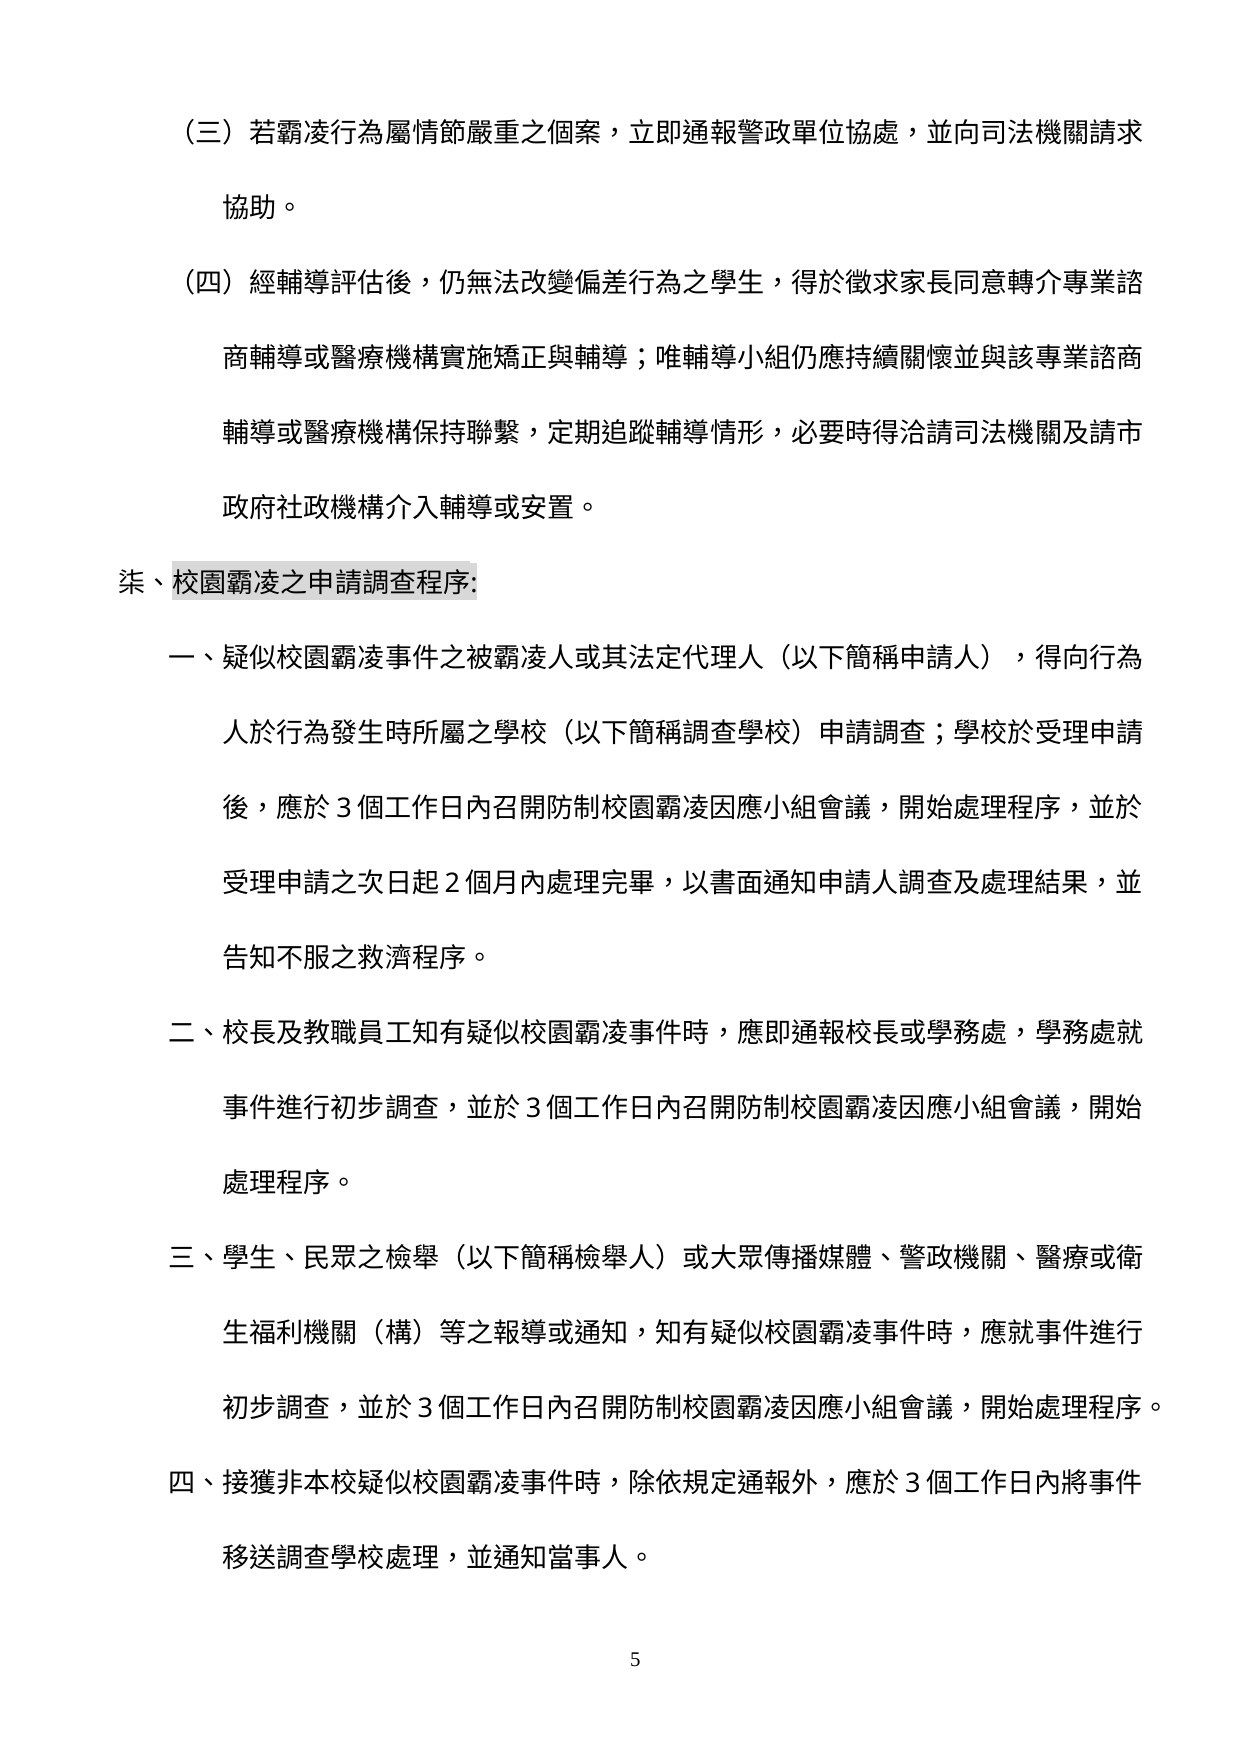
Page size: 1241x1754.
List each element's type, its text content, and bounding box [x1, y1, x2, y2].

text （三）若霸凌行為屬情節嚴重之個案，立即通報警政單位協處，並向司法機關請求協助。 [168, 93, 1152, 243]
text 四、接獲非本校疑似校園霸凌事件時，除依規定通報外，應於3個工作日內將事件移送調查學校處理，並通知當事人。 [168, 1443, 1152, 1593]
text 柒、校園霸凌之申請調查程序: [118, 543, 1152, 618]
text 二、校長及教職員工知有疑似校園霸凌事件時，應即通報校長或學務處，學務處就事件進行初步調查，並於3個工作日內召開防制校園霸凌因應小組會議，開始處理程序。 [168, 993, 1152, 1218]
text 一、疑似校園霸凌事件之被霸凌人或其法定代理人（以下簡稱申請人），得向行為人於行為發生時所屬之學校（以下簡稱調查學校）申請調查；學校於受理申請後，應於3個工作日內召開防制校園霸凌因應小組會議，開始處理程序，並於受理申請之次日起2個月內處理完畢，以書面通知申請人調查及處理結果，並告知不服之救濟程序。 [168, 618, 1152, 993]
text （四）經輔導評估後，仍無法改變偏差行為之學生，得於徵求家長同意轉介專業諮商輔導或醫療機構實施矯正與輔導；唯輔導小組仍應持續關懷並與該專業諮商輔導或醫療機構保持聯繫，定期追蹤輔導情形，必要時得洽請司法機關及請市政府社政機構介入輔導或安置。 [168, 243, 1152, 543]
text 三、學生、民眾之檢舉（以下簡稱檢舉人）或大眾傳播媒體、警政機關、醫療或衛生福利機關（構）等之報導或通知，知有疑似校園霸凌事件時，應就事件進行初步調查，並於3個工作日內召開防制校園霸凌因應小組會議，開始處理程序。 [168, 1218, 1152, 1443]
